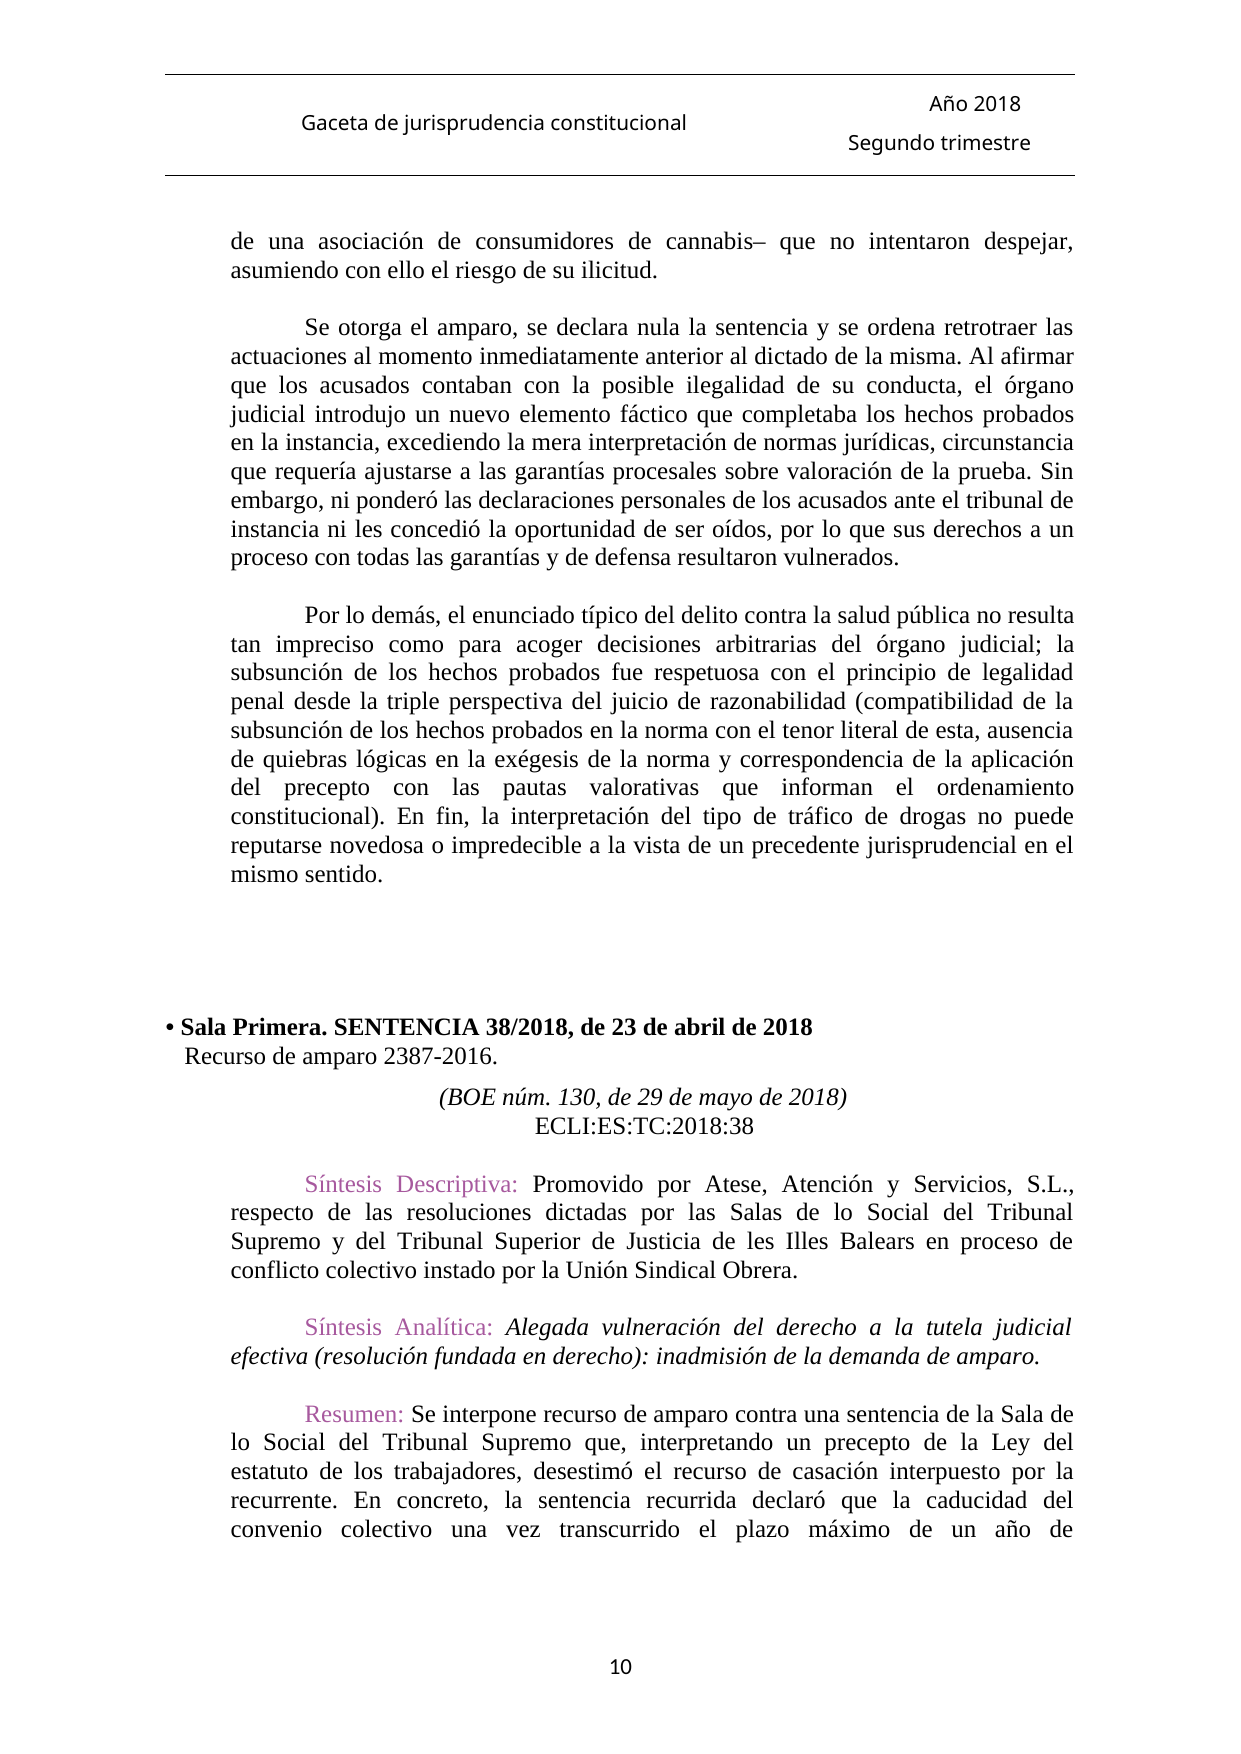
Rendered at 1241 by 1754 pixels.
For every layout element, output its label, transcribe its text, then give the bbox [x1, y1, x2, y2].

text Síntesis Analítica: Alegada vulneración del derecho a la tutela judicial efectiva (resolución fundada en derecho): inadmisión de la demanda de amparo. [230, 1312, 1075, 1370]
text Síntesis Descriptiva: Promovido por Atese, Atención y Servicios, S.L., respecto de las resoluciones dictadas por las Salas de lo Social del Tribunal Supremo y del Tribunal Superior de Justicia de les Illes Balears en proceso de conflicto colectivo instado por la Unión Sindical Obrera. [230, 1169, 1075, 1284]
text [230, 1399, 1075, 1542]
text (BOE núm. 130, de 29 de mayo de 2018) [165, 1082, 1075, 1111]
text ECLI:ES:TC:2018:38 [165, 1111, 1075, 1140]
text Recurso de amparo 2387-2016. [165, 1041, 1075, 1070]
text Por lo demás, el enunciado típico del delito contra la salud pública no resulta tan impreciso como para acoger decisiones arbitrarias del órgano judicial; la subsunción de los hechos probados fue respetuosa con el principio de legalidad penal desde la triple perspectiva del juicio de razonabilidad (compatibilidad de la subsunción de los hechos probados en la norma con el tenor literal de esta, ausencia de quiebras lógicas en la exégesis de la norma y correspondencia de la aplicación del precepto con las pautas valorativas que informan el ordenamiento constitucional). En fin, la interpretación del tipo de tráfico de drogas no puede reputarse novedosa o impredecible a la vista de un precedente jurisprudencial en el mismo sentido. [230, 600, 1075, 887]
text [230, 226, 1075, 284]
text • Sala Primera. SENTENCIA 38/2018, de 23 de abril de 2018 [165, 1012, 1075, 1041]
text Se otorga el amparo, se declara nula la sentencia y se ordena retrotraer las actuaciones al momento inmediatamente anterior al dictado de la misma. Al afirmar que los acusados contaban con la posible ilegalidad de su conducta, el órgano judicial introdujo un nuevo elemento fáctico que completaba los hechos probados en la instancia, excediendo la mera interpretación de normas jurídicas, circunstancia que requería ajustarse a las garantías procesales sobre valoración de la prueba. Sin embargo, ni ponderó las declaraciones personales de los acusados ante el tribunal de instancia ni les concedió la oportunidad de ser oídos, por lo que sus derechos a un proceso con todas las garantías y de defensa resultaron vulnerados. [230, 312, 1075, 571]
